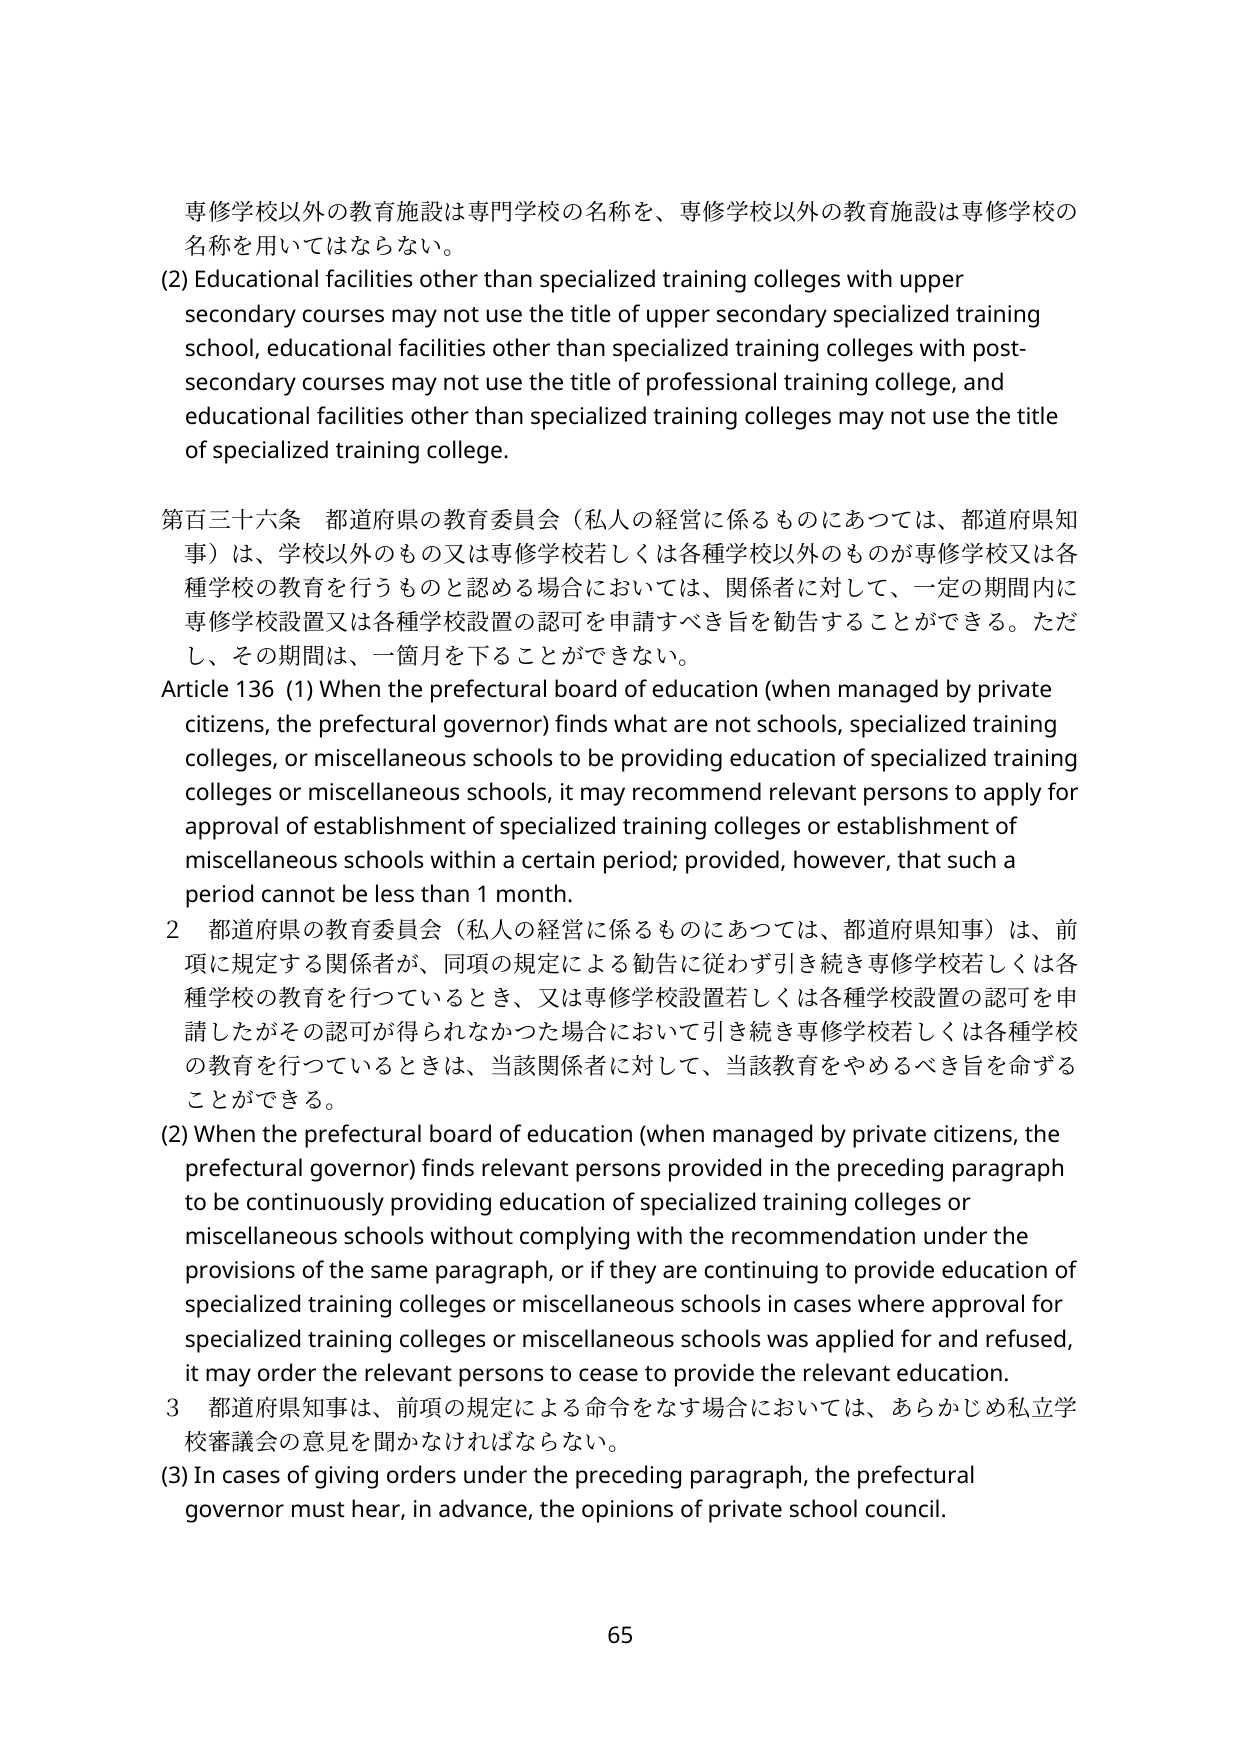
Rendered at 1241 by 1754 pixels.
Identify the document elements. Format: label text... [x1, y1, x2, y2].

text ２ 都道府県の教育委員会（私人の経営に係るものにあつては、都道府県知事）は、前項に規定する関係者が、同項の規定による勧告に従わず引き続き専修学校若しくは各種学校の教育を行つているとき、又は専修学校設置若しくは各種学校設置の認可を申請したがその認可が得られなかつた場合において引き続き専修学校若しくは各種学校の教育を行つているときは、当該関係者に対して、当該教育をやめるべき旨を命ずることができる。 [161, 911, 1079, 1116]
text (3) In cases of giving orders under the preceding paragraph, the prefectural governor must hear, in advance, the opinions of private school council. [161, 1458, 1079, 1526]
text ３ 都道府県知事は、前項の規定による命令をなす場合においては、あらかじめ私立学校審議会の意見を聞かなければならない。 [161, 1389, 1079, 1458]
text 第百三十六条 都道府県の教育委員会（私人の経営に係るものにあつては、都道府県知事）は、学校以外のもの又は専修学校若しくは各種学校以外のものが専修学校又は各種学校の教育を行うものと認める場合においては、関係者に対して、一定の期間内に専修学校設置又は各種学校設置の認可を申請すべき旨を勧告することができる。ただし、その期間は、一箇月を下ることができない。 [161, 501, 1079, 672]
text (2) Educational facilities other than specialized training colleges with upper secondary courses may not use the title of upper secondary specialized training school, educational facilities other than specialized training colleges with post-secondary courses may not use the title of professional training college, and educational facilities other than specialized training colleges may not use the title of specialized training college. [161, 262, 1079, 467]
text Article 136 (1) When the prefectural board of education (when managed by private citizens, the prefectural governor) finds what are not schools, specialized training colleges, or miscellaneous schools to be providing education of specialized training colleges or miscellaneous schools, it may recommend relevant persons to apply for approval of establishment of specialized training colleges or establishment of miscellaneous schools within a certain period; provided, however, that such a period cannot be less than 1 month. [161, 672, 1079, 911]
text (2) When the prefectural board of education (when managed by private citizens, the prefectural governor) finds relevant persons provided in the preceding paragraph to be continuously providing education of specialized training colleges or miscellaneous schools without complying with the recommendation under the provisions of the same paragraph, or if they are continuing to provide education of specialized training colleges or miscellaneous schools in cases where approval for specialized training colleges or miscellaneous schools was applied for and refused, it may order the relevant persons to cease to provide the relevant education. [161, 1116, 1079, 1389]
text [161, 194, 1079, 262]
